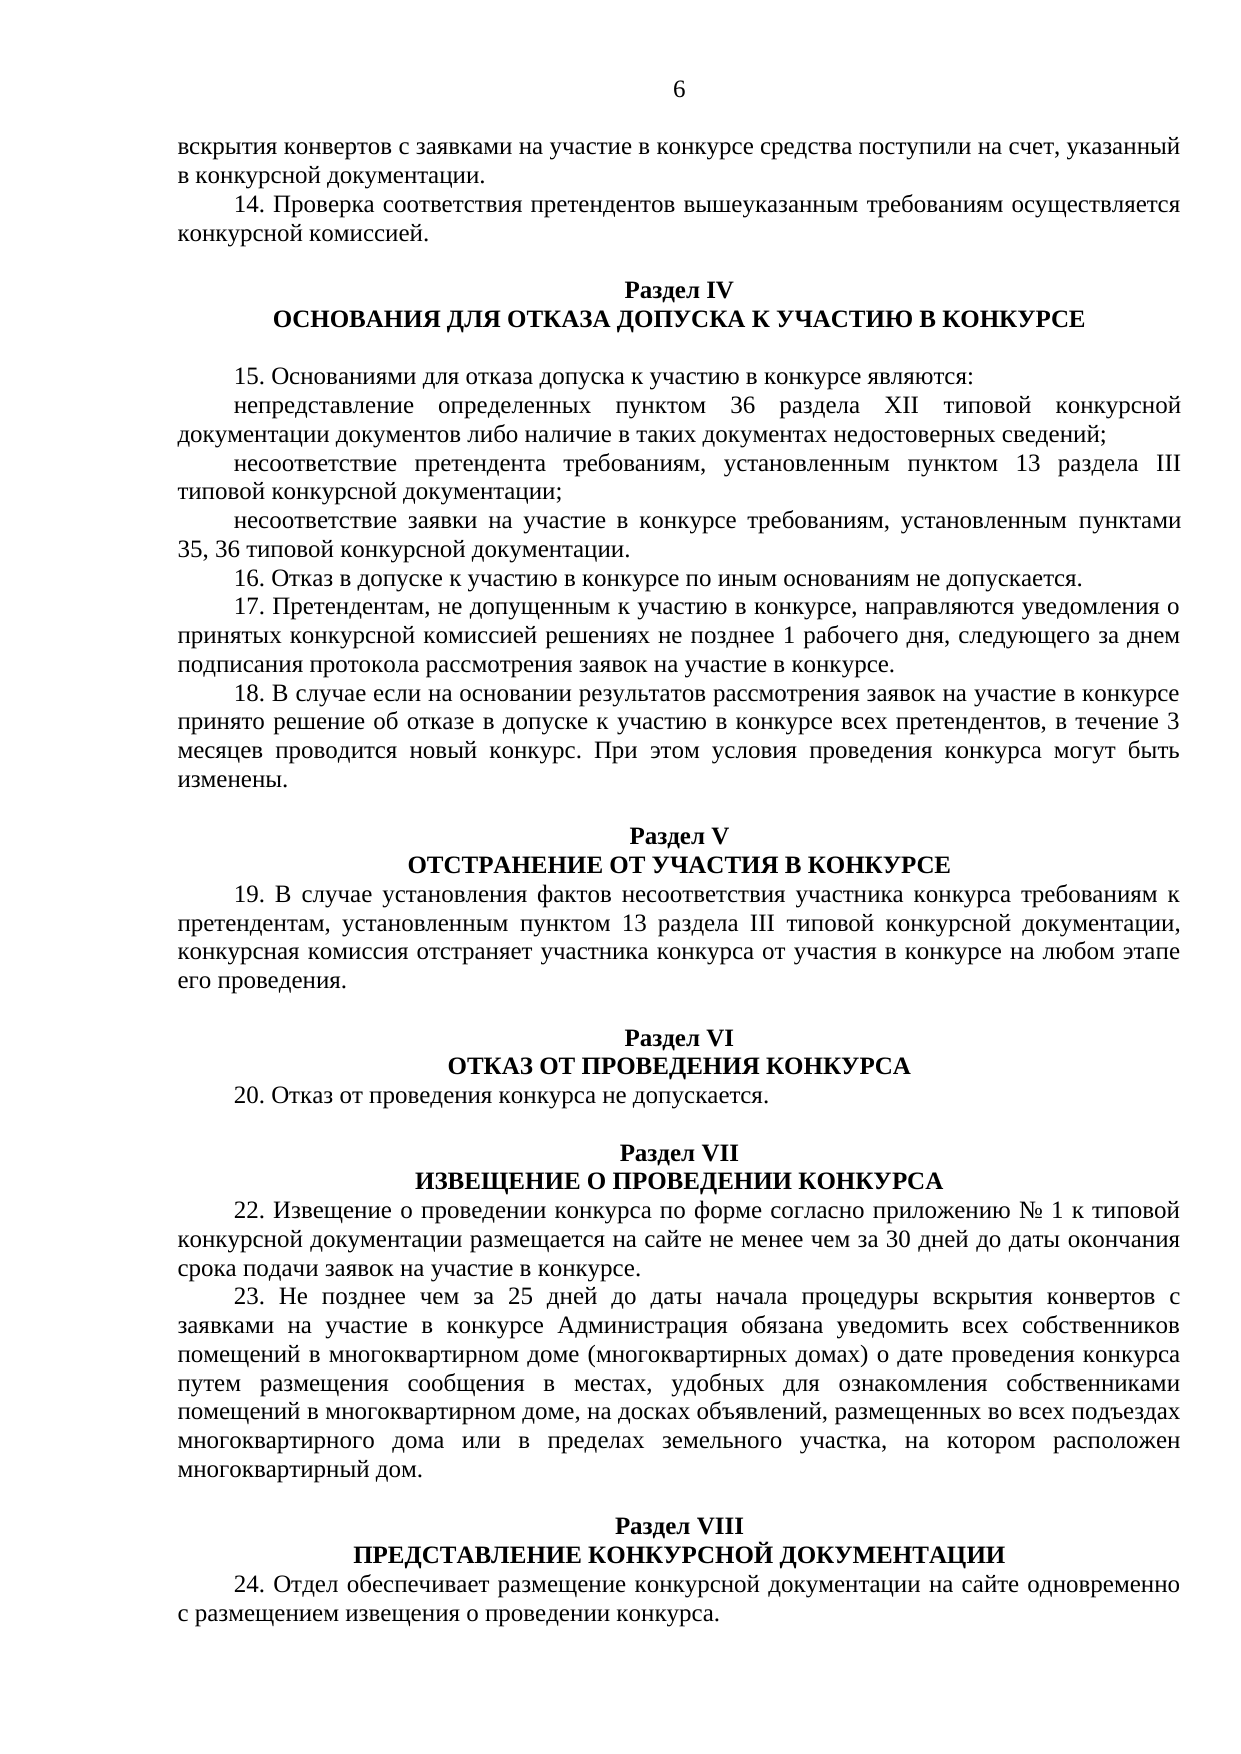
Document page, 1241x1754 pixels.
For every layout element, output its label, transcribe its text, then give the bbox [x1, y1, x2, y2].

text Раздел VIII [177, 1511, 1181, 1540]
text ОСНОВАНИЯ ДЛЯ ОТКАЗА ДОПУСКА К УЧАСТИЮ В КОНКУРСЕ [177, 304, 1181, 333]
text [177, 131, 1181, 189]
text Раздел VI [177, 1023, 1181, 1051]
text Раздел VII [177, 1138, 1181, 1166]
text 17. Претендентам, не допущенным к участию в конкурсе, направляются уведомления о принятых конкурсной комиссией решениях не позднее 1 рабочего дня, следующего за днем подписания протокола рассмотрения заявок на участие в конкурсе. [177, 591, 1181, 678]
text непредставление определенных пунктом 36 раздела XII типовой конкурсной документации документов либо наличие в таких документах недостоверных сведений; [177, 390, 1181, 448]
text 14. Проверка соответствия претендентов вышеуказанным требованиям осуществляется конкурсной комиссией. [177, 189, 1181, 246]
text 23. Не позднее чем за 25 дней до даты начала процедуры вскрытия конвертов с заявками на участие в конкурсе Администрация обязана уведомить всех собственников помещений в многоквартирном доме (многоквартирных домах) о дате проведения конкурса путем размещения сообщения в местах, удобных для ознакомления собственниками помещений в многоквартирном доме, на досках объявлений, размещенных во всех подъездах многоквартирного дома или в пределах земельного участка, на котором расположен многоквартирный дом. [177, 1281, 1181, 1483]
text несоответствие претендента требованиям, установленным пунктом 13 раздела III типовой конкурсной документации; [177, 448, 1181, 505]
text 20. Отказ от проведения конкурса не допускается. [177, 1080, 1181, 1109]
text Раздел IV [177, 275, 1181, 304]
text 16. Отказ в допуске к участию в конкурсе по иным основаниям не допускается. [177, 563, 1181, 591]
text ПРЕДСТАВЛЕНИЕ КОНКУРСНОЙ ДОКУМЕНТАЦИИ [177, 1540, 1181, 1569]
text ОТКАЗ ОТ ПРОВЕДЕНИЯ КОНКУРСА [177, 1051, 1181, 1080]
text ОТСТРАНЕНИЕ ОТ УЧАСТИЯ В КОНКУРСЕ [177, 850, 1181, 879]
text Раздел V [177, 821, 1181, 850]
text 15. Основаниями для отказа допуска к участию в конкурсе являются: [177, 361, 1181, 390]
text 24. Отдел обеспечивает размещение конкурсной документации на сайте одновременно с размещением извещения о проведении конкурса. [177, 1569, 1181, 1626]
text 19. В случае установления фактов несоответствия участника конкурса требованиям к претендентам, установленным пунктом 13 раздела III типовой конкурсной документации, конкурсная комиссия отстраняет участника конкурса от участия в конкурсе на любом этапе его проведения. [177, 879, 1181, 994]
text несоответствие заявки на участие в конкурсе требованиям, установленным пунктами 35, 36 типовой конкурсной документации. [177, 505, 1181, 563]
text 18. В случае если на основании результатов рассмотрения заявок на участие в конкурсе принято решение об отказе в допуске к участию в конкурсе всех претендентов, в течение 3 месяцев проводится новый конкурс. При этом условия проведения конкурса могут быть изменены. [177, 678, 1181, 793]
text 22. Извещение о проведении конкурса по форме согласно приложению № 1 к типовой конкурсной документации размещается на сайте не менее чем за 30 дней до даты окончания срока подачи заявок на участие в конкурсе. [177, 1195, 1181, 1281]
text ИЗВЕЩЕНИЕ О ПРОВЕДЕНИИ КОНКУРСА [177, 1166, 1181, 1195]
